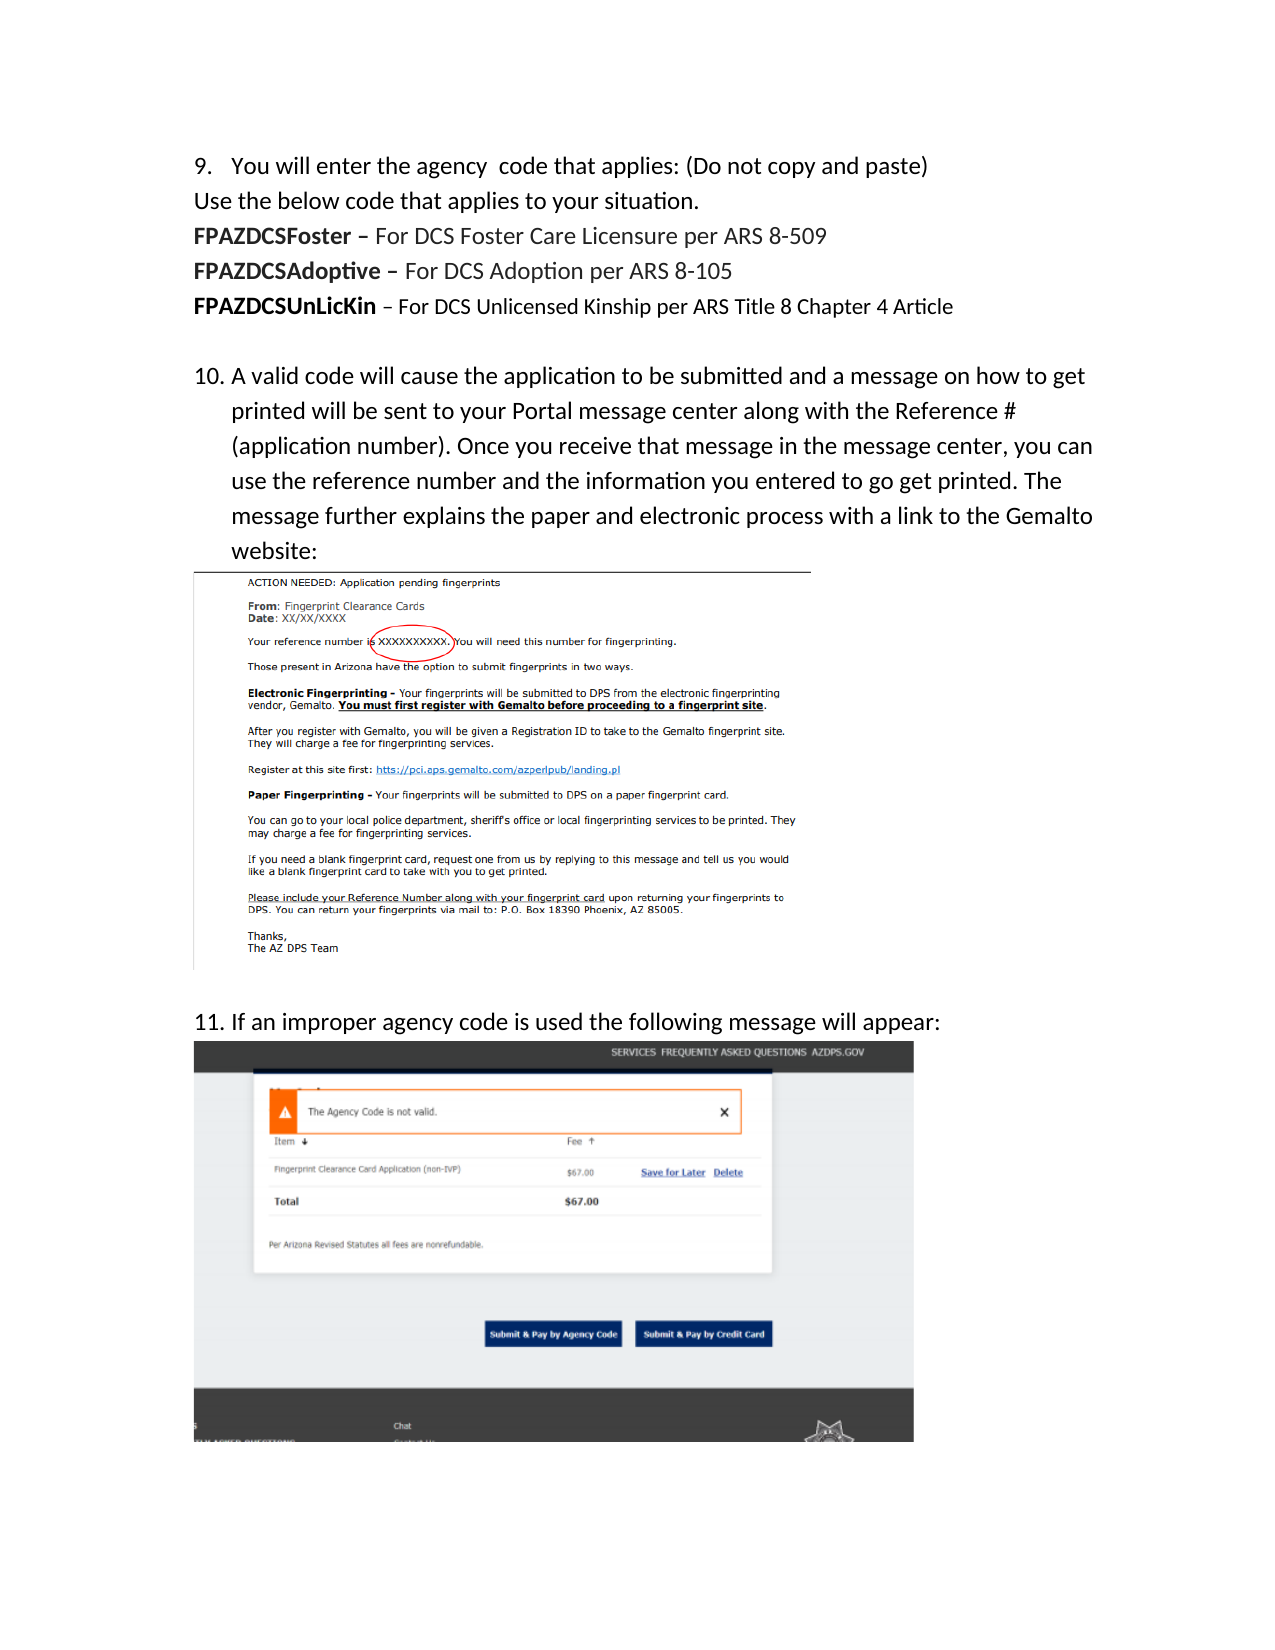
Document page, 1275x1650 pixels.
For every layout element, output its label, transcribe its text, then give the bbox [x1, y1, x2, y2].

list A valid code will cause the application to be submitted and a message on how to get printed will be sent to your Portal message center along with the Reference # (application number). Once you receive that message in the message center, you can use the reference number and the information you entered to go get printed. The message further explains the paper and electronic process with a link to the Gemalto website: [194, 360, 1125, 566]
list FPAZDCSFoster – For DCS Foster Care Licensure per ARS 8-509 [194, 220, 1125, 251]
list If an improper agency code is used the following message will appear: [194, 1006, 1125, 1037]
list FPAZDCSUnLicKin – For DCS Unlicensed Kinship per ARS Title 8 Chapter 4 Article [194, 290, 1125, 321]
list FPAZDCSAdoptive – For DCS Adoption per ARS 8-105 [194, 255, 1125, 286]
picture [193, 570, 811, 970]
list You will enter the agency code that applies: (Do not copy and paste) [194, 150, 1125, 181]
picture [193, 1041, 914, 1442]
list Use the below code that applies to your situation. [194, 185, 1125, 216]
